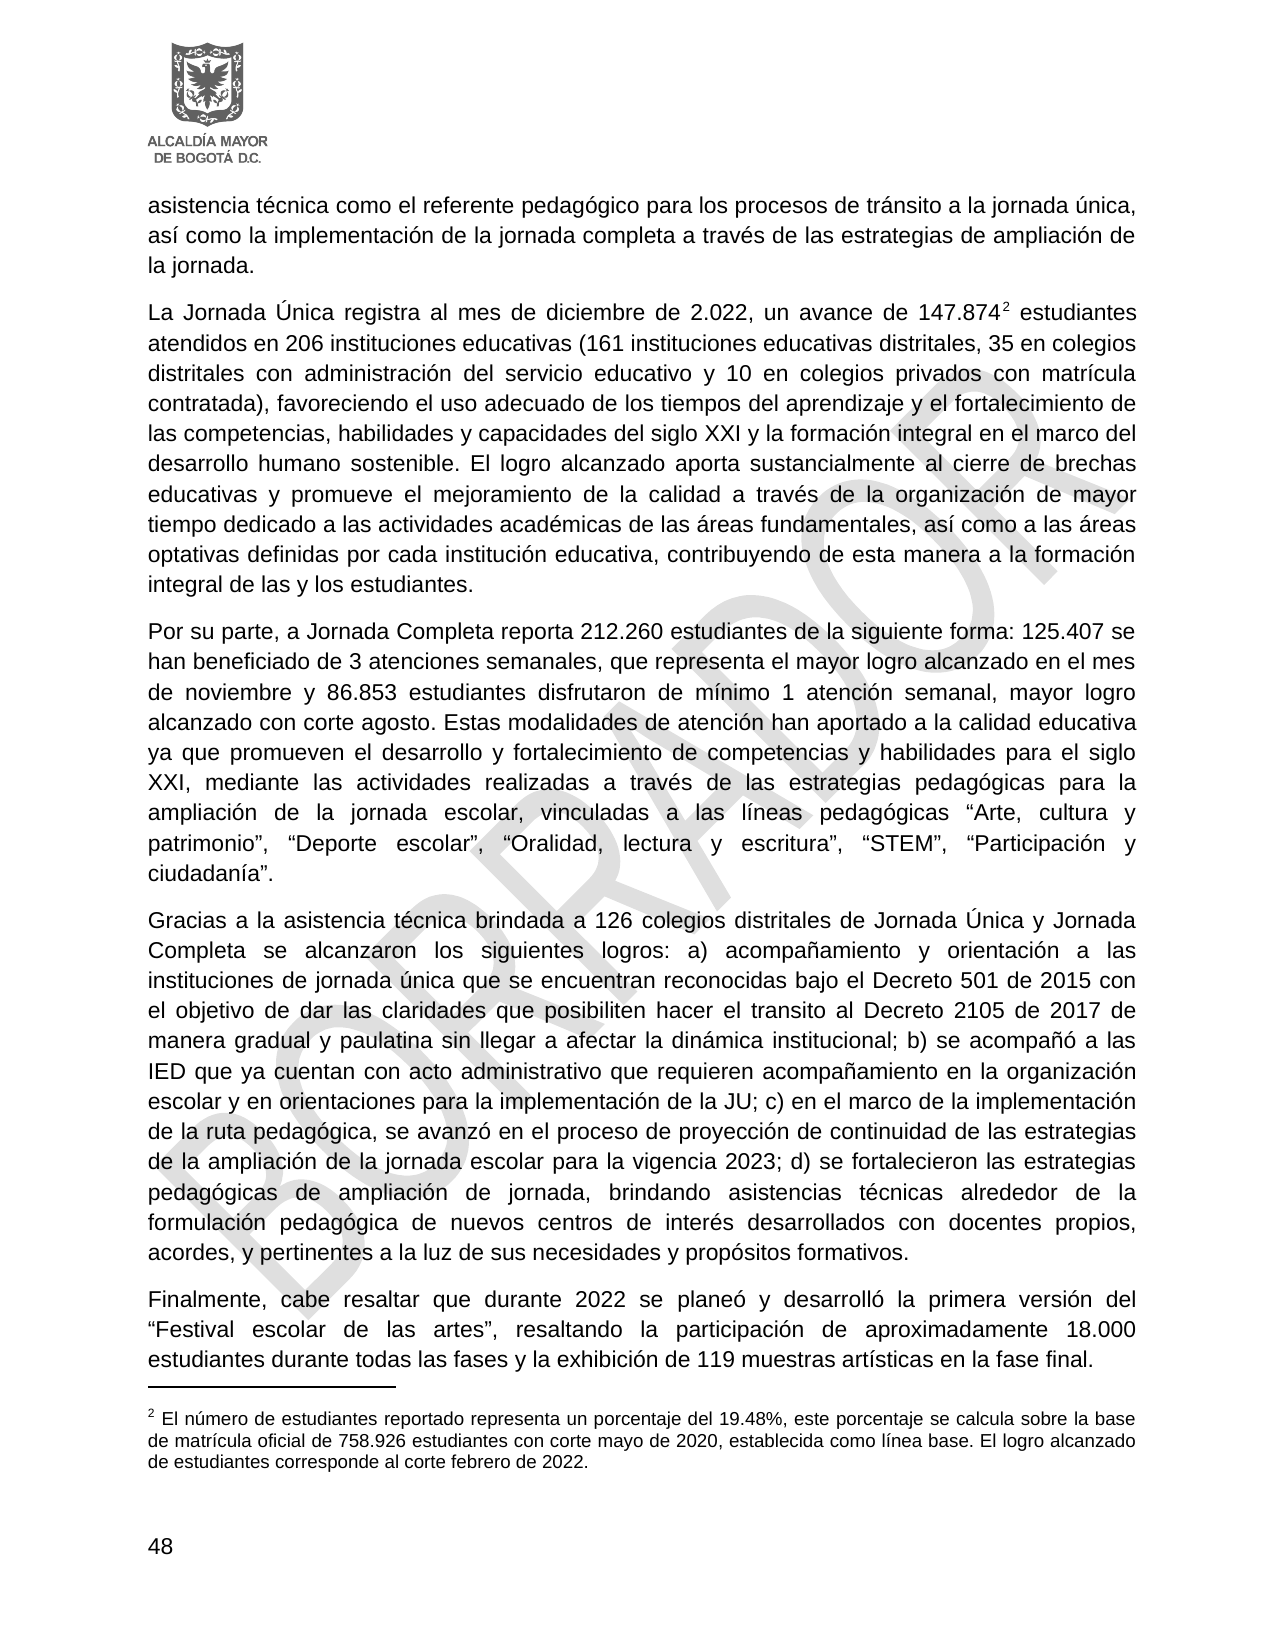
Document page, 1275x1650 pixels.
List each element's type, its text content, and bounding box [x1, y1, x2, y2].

picture [147, 42, 268, 163]
text Finalmente, cabe resaltar que durante 2022 se planeó y desarrolló la primera versión del “Festival escolar de las artes”, resaltando la participación de aproximadamente 18.000 estudiantes durante todas las fases y la exhibición de 119 muestras artísticas en la fase final. [148, 1286, 1137, 1372]
text Por su parte, a Jornada Completa reporta 212.260 estudiantes de la siguiente forma: 125.407 se han beneficiado de 3 atenciones semanales, que representa el mayor logro alcanzado en el mes de noviembre y 86.853 estudiantes disfrutaron de mínimo 1 atención semanal, mayor logro alcanzado con corte agosto. Estas modalidades de atención han aportado a la calidad educativa ya que promueven el desarrollo y fortalecimiento de competencias y habilidades para el siglo XXI, mediante las actividades realizadas a través de las estrategias pedagógicas para la ampliación de la jornada escolar, vinculadas a las líneas pedagógicas “Arte, cultura y patrimonio”, “Deporte escolar”, “Oralidad, lectura y escritura”, “STEM”, “Participación y ciudadanía”. [148, 618, 1137, 886]
text La Jornada Única registra al mes de diciembre de 2.022, un avance de 147.874 estudiantes atendidos en 206 instituciones educativas (161 instituciones educativas distritales, 35 en colegios distritales con administración del servicio educativo y 10 en colegios privados con matrícula contratada), favoreciendo el uso adecuado de los tiempos del aprendizaje y el fortalecimiento de las competencias, habilidades y capacidades del siglo XXI y la formación integral en el marco del desarrollo humano sostenible. El logro alcanzado aporta sustancialmente al cierre de brechas educativas y promueve el mejoramiento de la calidad a través de la organización de mayor tiempo dedicado a las actividades académicas de las áreas fundamentales, así como a las áreas optativas definidas por cada institución educativa, contribuyendo de esta manera a la formación integral de las y los estudiantes. [148, 299, 1137, 597]
text Gracias a la asistencia técnica brindada a 126 colegios distritales de Jornada Única y Jornada Completa se alcanzaron los siguientes logros: a) acompañamiento y orientación a las instituciones de jornada única que se encuentran reconocidas bajo el Decreto 501 de 2015 con el objetivo de dar las claridades que posibiliten hacer el transito al Decreto 2105 de 2017 de manera gradual y paulatina sin llegar a afectar la dinámica institucional; b) se acompañó a las IED que ya cuentan con acto administrativo que requieren acompañamiento en la organización escolar y en orientaciones para la implementación de la JU; c) en el marco de la implementación de la ruta pedagógica, se avanzó en el proceso de proyección de continuidad de las estrategias de la ampliación de la jornada escolar para la vigencia 2023; d) se fortalecieron las estrategias pedagógicas de ampliación de jornada, brindando asistencias técnicas alrededor de la formulación pedagógica de nuevos centros de interés desarrollados con docentes propios, acordes, y pertinentes a la luz de sus necesidades y propósitos formativos. [148, 907, 1137, 1265]
